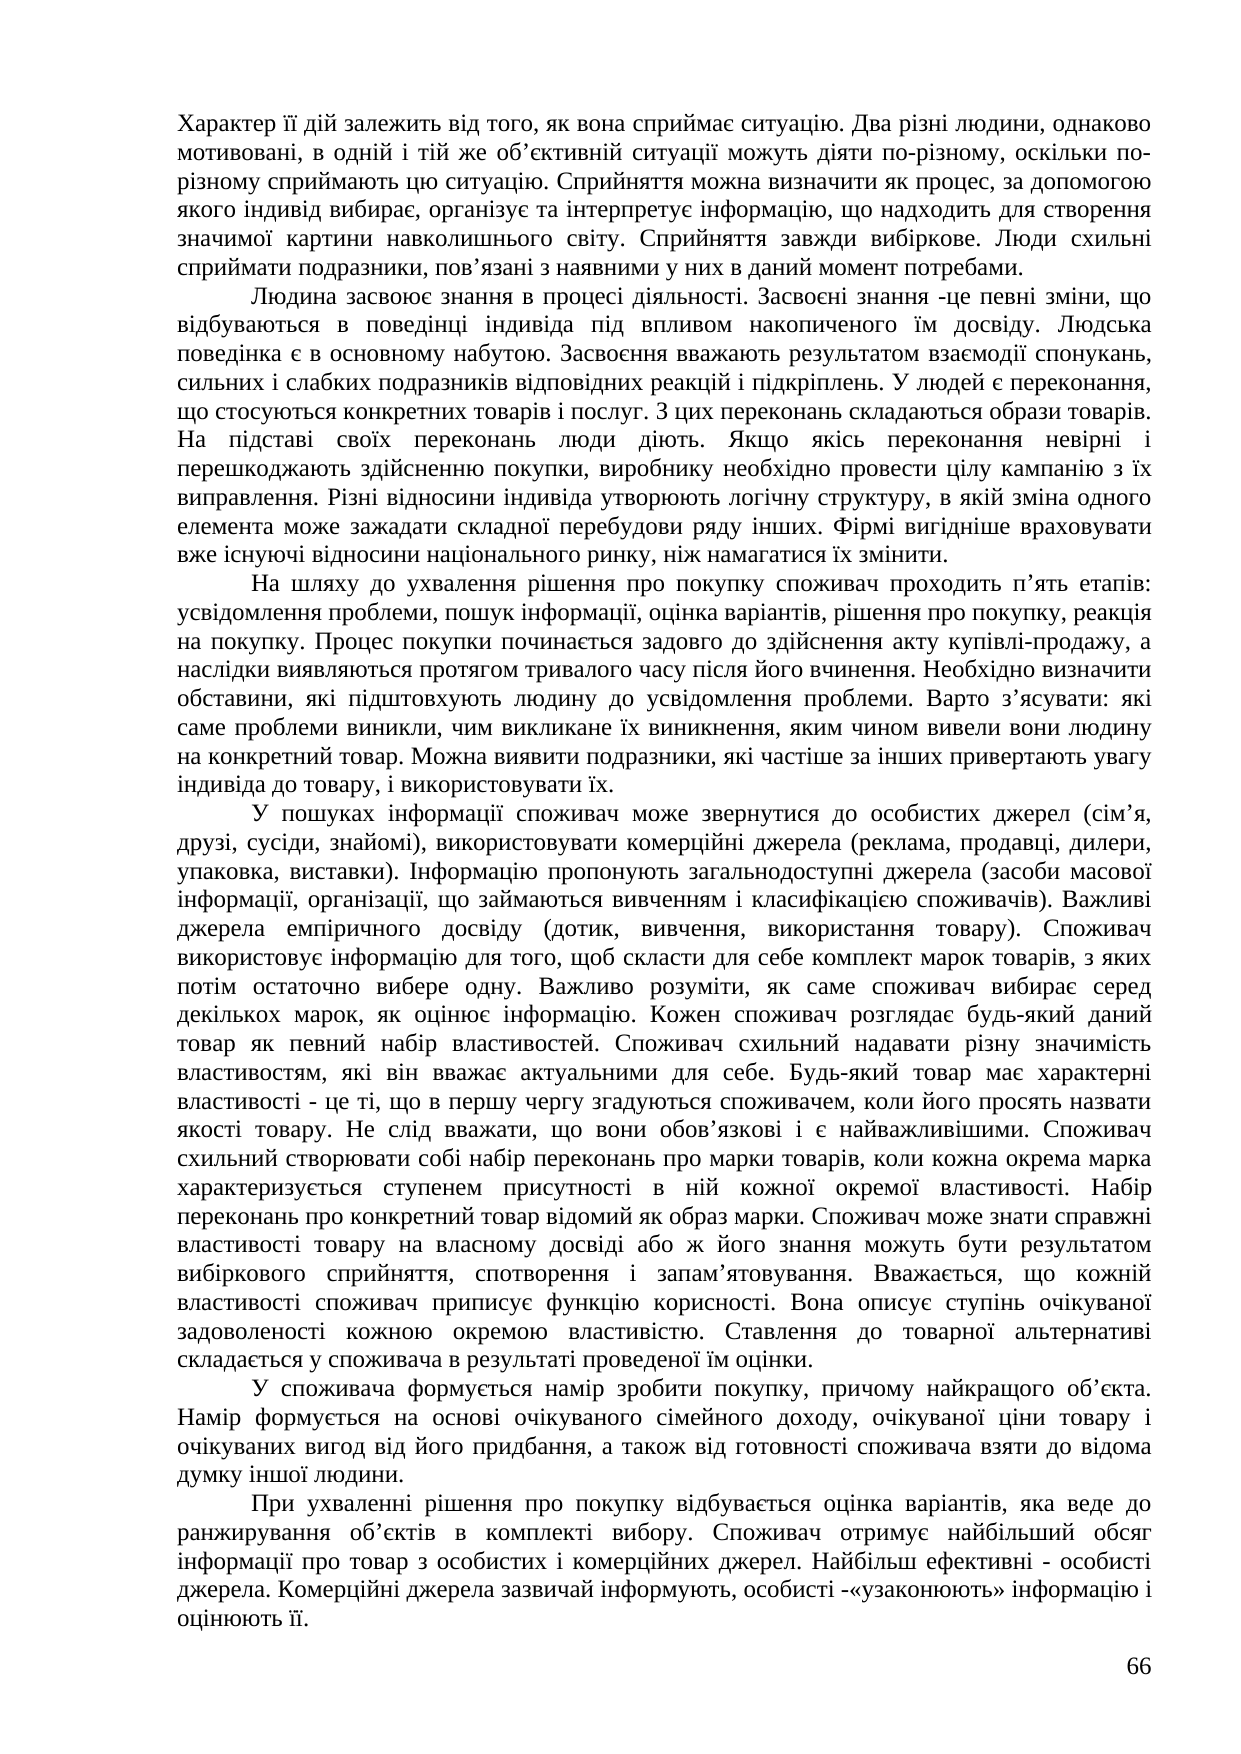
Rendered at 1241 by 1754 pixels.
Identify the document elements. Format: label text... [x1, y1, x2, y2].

text При ухваленні рішення про покупку відбувається оцінка варіантів, яка веде до ранжирування об’єктів в комплекті вибору. Споживач отримує найбільший обсяг інформації про товар з особистих і комерційних джерел. Найбільш ефективні - особисті джерела. Комерційні джерела зазвичай інформують, особисті -«узаконюють» інформацію і оцінюють її. [177, 1488, 1153, 1632]
text На шляху до ухвалення рішення про покупку споживач проходить п’ять етапів: усвідомлення проблеми, пошук інформації, оцінка варіантів, рішення про покупку, реакція на покупку. Процес покупки починається задовго до здійснення акту купівлі-продажу, а наслідки виявляються протягом тривалого часу після його вчинення. Необхідно визначити обставини, які підштовхують людину до усвідомлення проблеми. Варто з’ясувати: які саме проблеми виникли, чим викликане їх виникнення, яким чином вивели вони людину на конкретний товар. Можна виявити подразники, які частіше за інших привертають увагу індивіда до товару, і використовувати їх. [177, 568, 1153, 798]
text У пошуках інформації споживач може звернутися до особистих джерел (сім’я, друзі, сусіди, знайомі), використовувати комерційні джерела (реклама, продавці, дилери, упаковка, виставки). Інформацію пропонують загальнодоступні джерела (засоби масової інформації, організації, що займаються вивченням і класифікацією споживачів). Важливі джерела емпіричного досвіду (дотик, вивчення, використання товару). Споживач використовує інформацію для того, щоб скласти для себе комплект марок товарів, з яких потім остаточно вибере одну. Важливо розуміти, як саме споживач вибирає серед декількох марок, як оцінює інформацію. Кожен споживач розглядає будь-який даний товар як певний набір властивостей. Споживач схильний надавати різну значимість властивостям, які він вважає актуальними для себе. Будь-який товар має характерні властивості - це ті, що в першу чергу згадуються споживачем, коли його просять назвати якості товару. Не слід вважати, що вони обов’язкові і є найважливішими. Споживач схильний створювати собі набір переконань про марки товарів, коли кожна окрема марка характеризується ступенем присутності в ній кожної окремої властивості. Набір переконань про конкретний товар відомий як образ марки. Споживач може знати справжні властивості товару на власному досвіді або ж його знання можуть бути результатом вибіркового сприйняття, спотворення і запам’ятовування. Вважається, що кожній властивості споживач приписує функцію корисності. Вона описує ступінь очікуваної задоволеності кожною окремою властивістю. Ставлення до товарної альтернативі складається у споживача в результаті проведеної їм оцінки. [177, 798, 1153, 1373]
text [177, 108, 1153, 281]
text Людина засвоює знання в процесі діяльності. Засвоєні знання -це певні зміни, що відбуваються в поведінці індивіда під впливом накопиченого їм досвіду. Людська поведінка є в основному набутою. Засвоєння вважають результатом взаємодії спонукань, сильних і слабких подразників відповідних реакцій і підкріплень. У людей є переконання, що стосуються конкретних товарів і послуг. З цих переконань складаються образи товарів. На підставі своїх переконань люди діють. Якщо якісь переконання невірні і перешкоджають здійсненню покупки, виробнику необхідно провести цілу кампанію з їх виправлення. Різні відносини індивіда утворюють логічну структуру, в якій зміна одного елемента може зажадати складної перебудови ряду інших. Фірмі вигідніше враховувати вже існуючі відносини національного ринку, ніж намагатися їх змінити. [177, 281, 1153, 568]
text У споживача формується намір зробити покупку, причому найкращого об’єкта. Намір формується на основі очікуваного сімейного доходу, очікуваної ціни товару і очікуваних вигод від його придбання, а також від готовності споживача взяти до відома думку іншої людини. [177, 1373, 1153, 1488]
